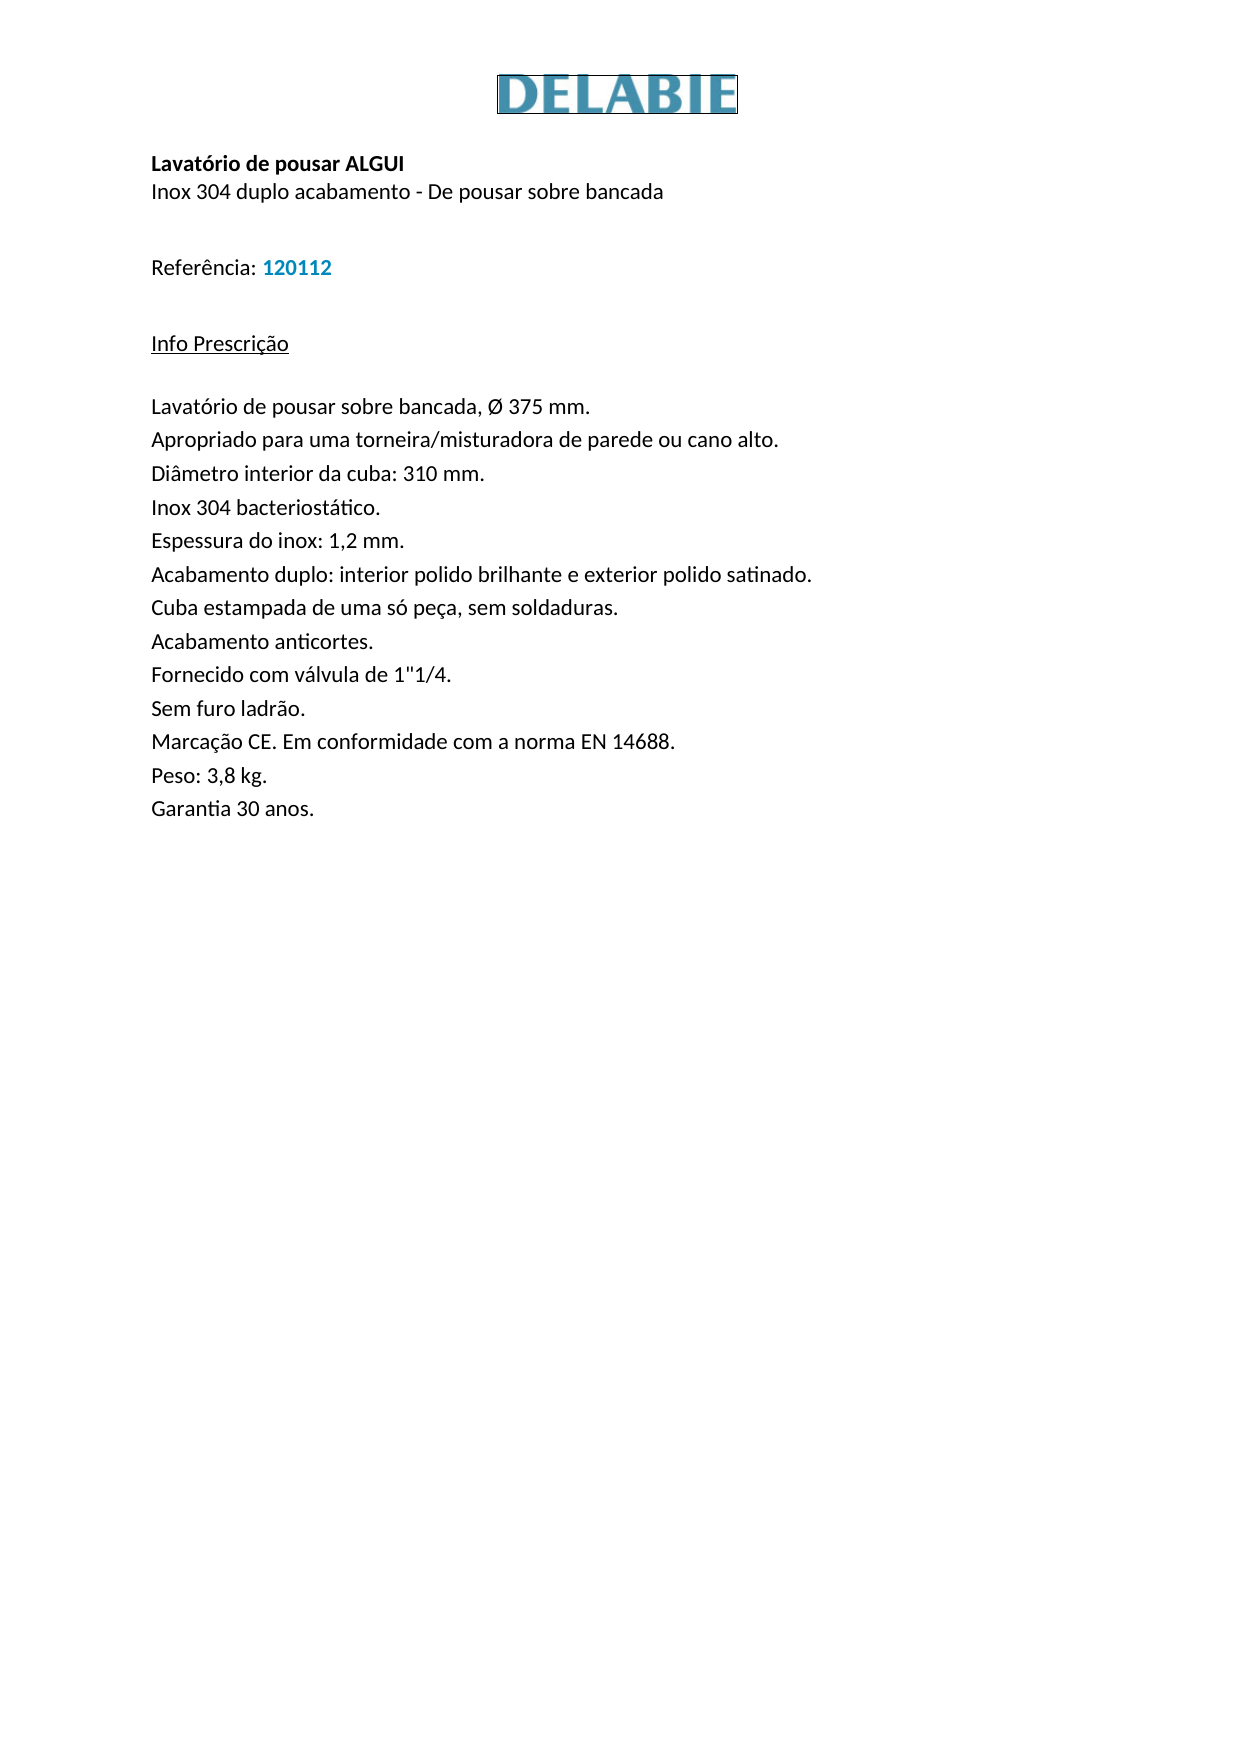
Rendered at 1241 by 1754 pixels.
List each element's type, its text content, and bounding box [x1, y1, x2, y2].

text Lavatório de pousar ALGUI [151, 149, 1084, 177]
text Marcação CE. Em conformidade com a norma EN 14688. [151, 727, 1084, 755]
text Lavatório de pousar sobre bancada, Ø 375 mm. [151, 392, 1084, 420]
text Sem furo ladrão. [151, 694, 1084, 722]
text Fornecido com válvula de 1"1/4. [151, 660, 1084, 688]
picture [498, 76, 737, 113]
text Acabamento duplo: interior polido brilhante e exterior polido satinado. [151, 560, 1084, 588]
text Referência: 120112 [151, 253, 1084, 281]
text Info Prescrição [151, 329, 1084, 357]
text Apropriado para uma torneira/misturadora de parede ou cano alto. [151, 426, 1084, 453]
text Peso: 3,8 kg. [151, 761, 1084, 789]
text Inox 304 bacteriostático. [151, 493, 1084, 521]
text Diâmetro interior da cuba: 310 mm. [151, 459, 1084, 487]
text Inox 304 duplo acabamento - De pousar sobre bancada [151, 177, 1084, 205]
text Garantia 30 anos. [151, 794, 1084, 822]
text Espessura do inox: 1,2 mm. [151, 526, 1084, 554]
text Acabamento anticortes. [151, 627, 1084, 655]
text Cuba estampada de uma só peça, sem soldaduras. [151, 593, 1084, 621]
